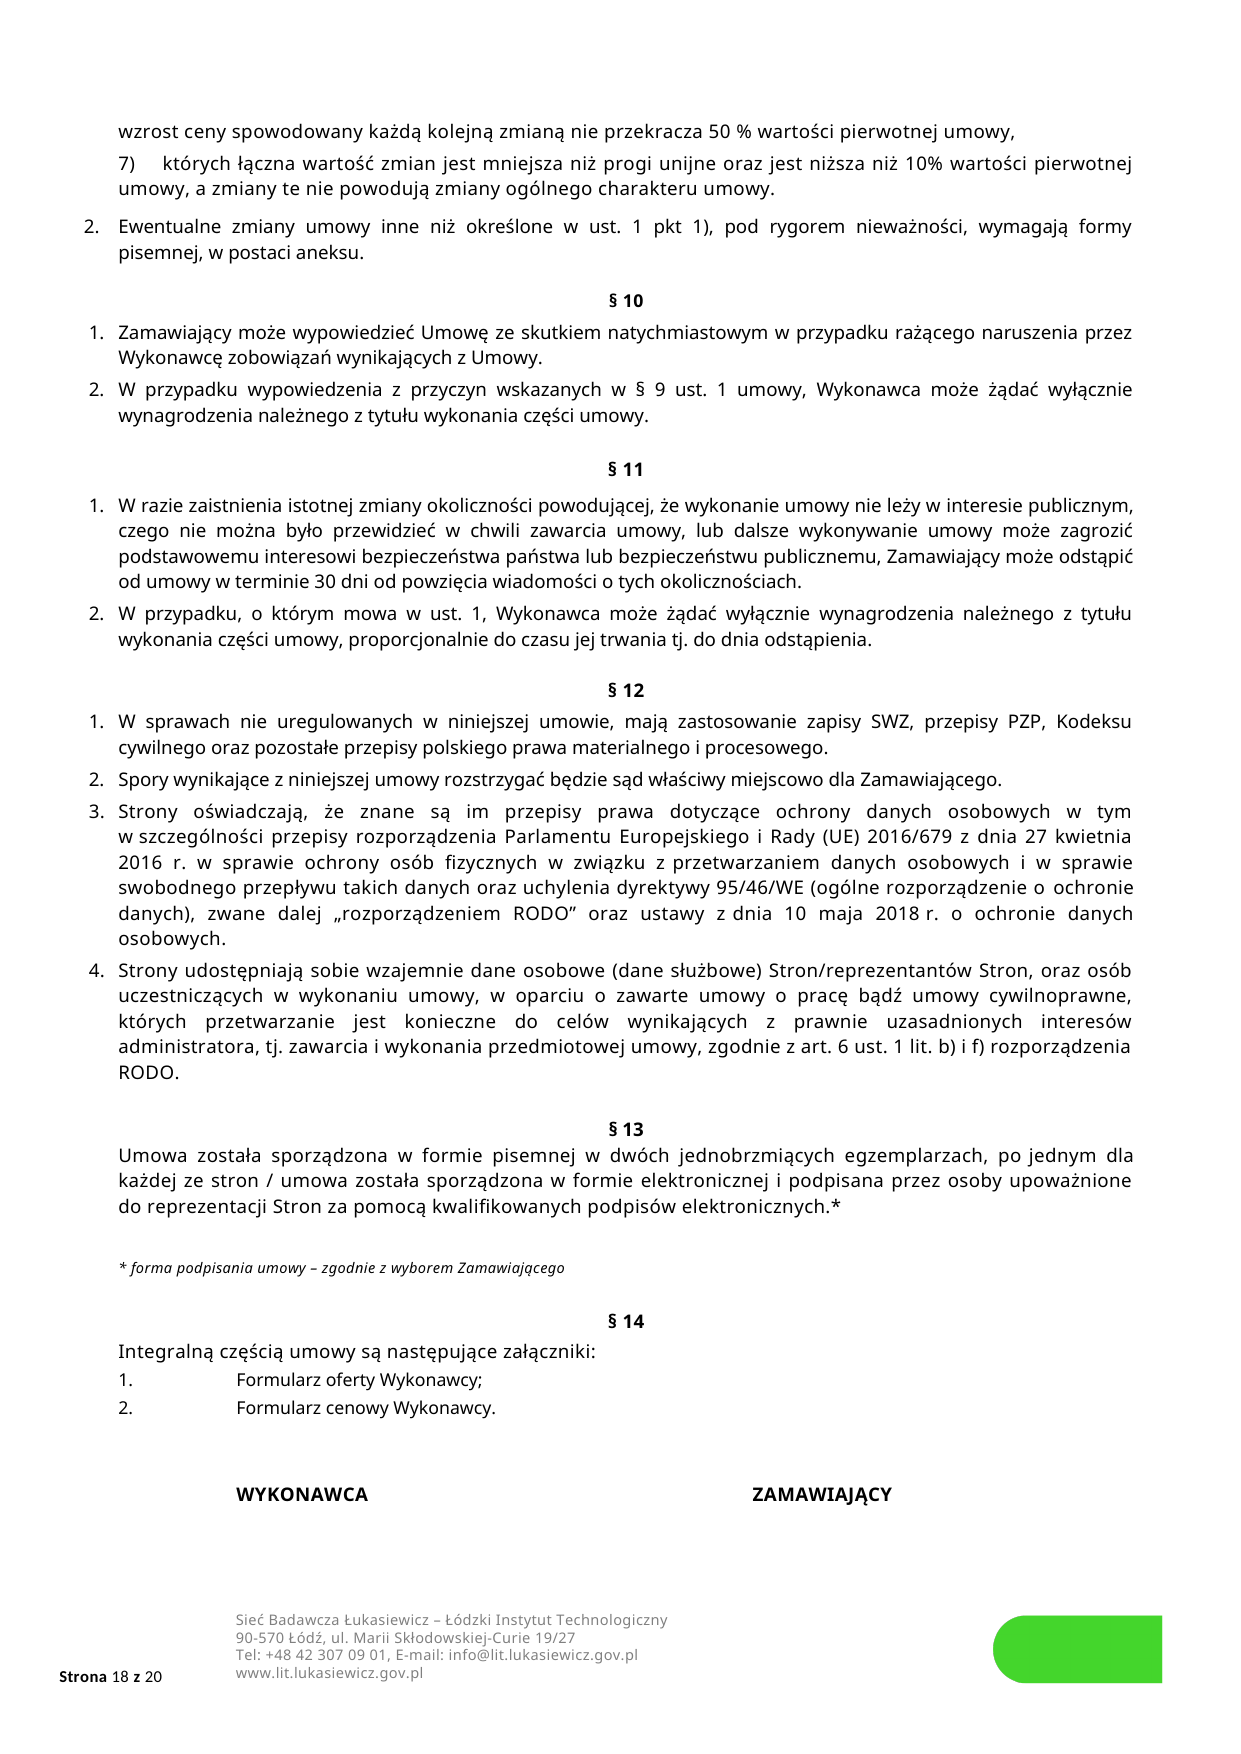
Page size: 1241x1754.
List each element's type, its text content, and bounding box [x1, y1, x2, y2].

text § 11 [118, 457, 1134, 482]
text § 14 [118, 1309, 1134, 1334]
list Strony oświadczają, że znane są im przepisy prawa dotyczące ochrony danych osobowych w tym w szczególności przepisy rozporządzenia Parlamentu Europejskiego i Rady (UE) 2016/679 z dnia 27 kwietnia 2016 r. w sprawie ochrony osób fizycznych w związku z przetwarzaniem danych osobowych i w sprawie swobodnego przepływu takich danych oraz uchylenia dyrektywy 95/46/WE (ogólne rozporządzenie o ochronie danych), zwane dalej „rozporządzeniem RODO” oraz ustawy z dnia 10 maja 2018 r. o ochronie danych osobowych. [88, 798, 1134, 951]
list Strony udostępniają sobie wzajemnie dane osobowe (dane służbowe) Stron/reprezentantów Stron, oraz osób uczestniczących w wykonaniu umowy, w oparciu o zawarte umowy o pracę bądź umowy cywilnoprawne, których przetwarzanie jest konieczne do celów wynikających z prawnie uzasadnionych interesów administratora, tj. zawarcia i wykonania przedmiotowej umowy, zgodnie z art. 6 ust. 1 lit. b) i f) rozporządzenia RODO. [88, 957, 1134, 1085]
text § 12 [118, 677, 1134, 703]
list W przypadku, o którym mowa w ust. 1, Wykonawca może żądać wyłącznie wynagrodzenia należnego z tytułu wykonania części umowy, proporcjonalnie do czasu jej trwania tj. do dnia odstąpienia. [88, 601, 1134, 652]
list W sprawach nie uregulowanych w niniejszej umowie, mają zastosowanie zapisy SWZ, przepisy PZP, Kodeksu cywilnego oraz pozostałe przepisy polskiego prawa materialnego i procesowego. [88, 709, 1134, 760]
list Spory wynikające z niniejszej umowy rozstrzygać będzie sąd właściwy miejscowo dla Zamawiającego. [88, 766, 1134, 792]
list Formularz oferty Wykonawcy; [118, 1367, 1134, 1392]
text Umowa została sporządzona w formie pisemnej w dwóch jednobrzmiących egzemplarzach, po jednym dla każdej ze stron / umowa została sporządzona w formie elektronicznej i podpisana przez osoby upoważnione do reprezentacji Stron za pomocą kwalifikowanych podpisów elektronicznych.* [118, 1142, 1134, 1219]
text WYKONAWCA ZAMAWIAJĄCY [236, 1481, 1134, 1507]
list których łączna wartość zmian jest mniejsza niż progi unijne oraz jest niższa niż 10% wartości pierwotnej umowy, a zmiany te nie powodują zmiany ogólnego charakteru umowy. [118, 150, 1134, 201]
list Ewentualne zmiany umowy inne niż określone w ust. 1 pkt 1), pod rygorem nieważności, wymagają formy pisemnej, w postaci aneksu. [99, 213, 1134, 264]
text * forma podpisania umowy – zgodnie z wyborem Zamawiającego [118, 1251, 1134, 1280]
text § 10 [118, 289, 1134, 313]
list W przypadku wypowiedzenia z przyczyn wskazanych w § 9 ust. 1 umowy, Wykonawca może żądać wyłącznie wynagrodzenia należnego z tytułu wykonania części umowy. [88, 376, 1134, 427]
text Integralną częścią umowy są następujące załączniki: [118, 1338, 1134, 1364]
list W razie zaistnienia istotnej zmiany okoliczności powodującej, że wykonanie umowy nie leży w interesie publicznym, czego nie można było przewidzieć w chwili zawarcia umowy, lub dalsze wykonywanie umowy może zagrozić podstawowemu interesowi bezpieczeństwa państwa lub bezpieczeństwu publicznemu, Zamawiający może odstąpić od umowy w terminie 30 dni od powzięcia wiadomości o tych okolicznościach. [88, 492, 1134, 594]
picture [989, 1611, 1192, 1752]
list § 13 [118, 1117, 1134, 1142]
list Formularz cenowy Wykonawcy. [118, 1395, 1134, 1419]
list Zamawiający może wypowiedzieć Umowę ze skutkiem natychmiastowym w przypadku rażącego naruszenia przez Wykonawcę zobowiązań wynikających z Umowy. [88, 319, 1134, 370]
